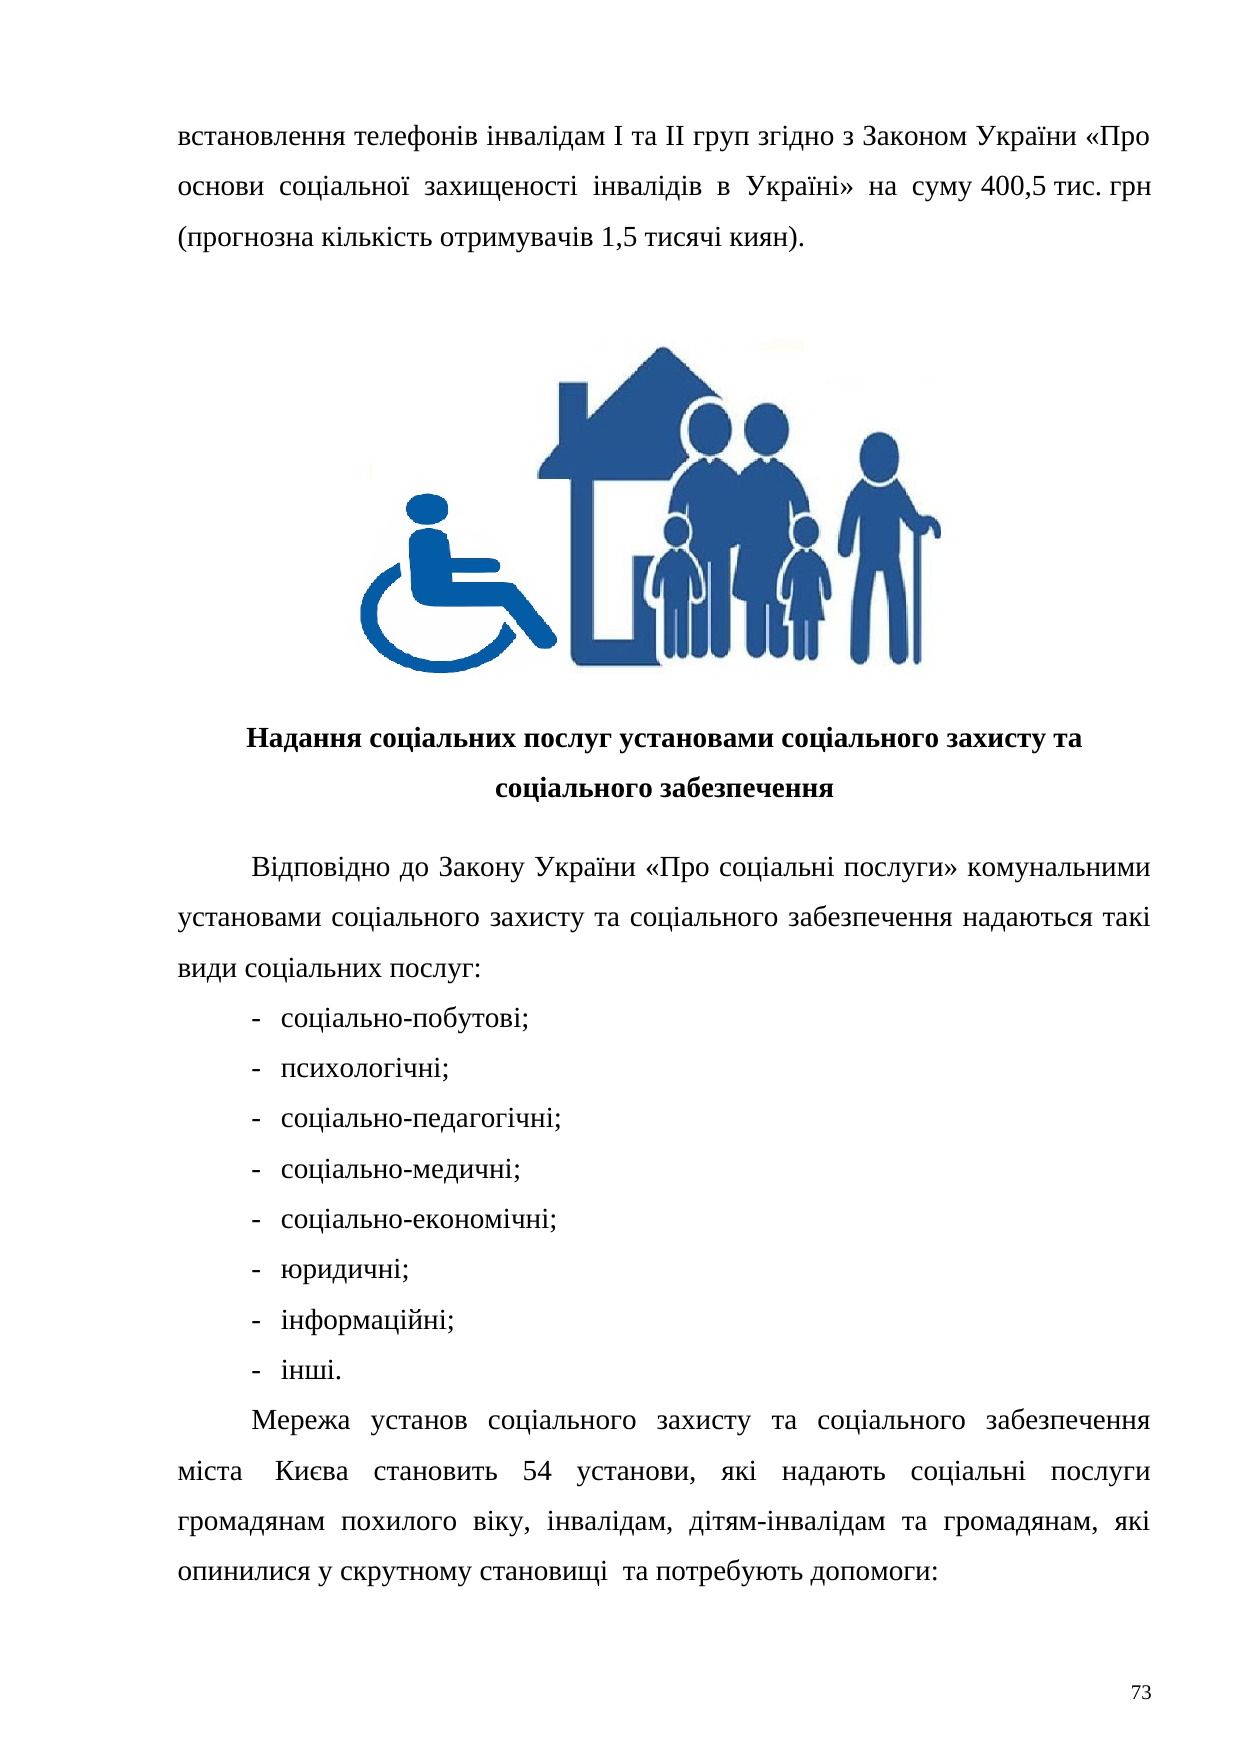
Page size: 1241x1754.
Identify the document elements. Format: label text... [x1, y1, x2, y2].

picture [326, 319, 1002, 706]
list соціально-побутові; [251, 1000, 1152, 1033]
list соціально-педагогічні; [251, 1101, 1152, 1134]
list інформаційні; [251, 1302, 1152, 1335]
list інші. [251, 1352, 1152, 1386]
list юридичні; [251, 1252, 1152, 1285]
list психологічні; [251, 1050, 1152, 1084]
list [177, 118, 1152, 252]
list соціально-медичні; [251, 1151, 1152, 1184]
text Надання соціальних послуг установами соціального захисту та соціального забезпечення [177, 720, 1152, 803]
list соціально-економічні; [251, 1201, 1152, 1235]
text Відповідно до Закону України «Про соціальні послуги» комунальними установами соціального захисту та соціального забезпечення надаються такі види соціальних послуг: [177, 849, 1152, 983]
text Мережа установ соціального захисту та соціального забезпечення міста Києва становить 54 установи, які надають соціальні послуги громадянам похилого віку, інвалідам, дітям-інвалідам та громадянам, які опинилися у скрутному становищі та потребують допомоги: [177, 1402, 1152, 1587]
